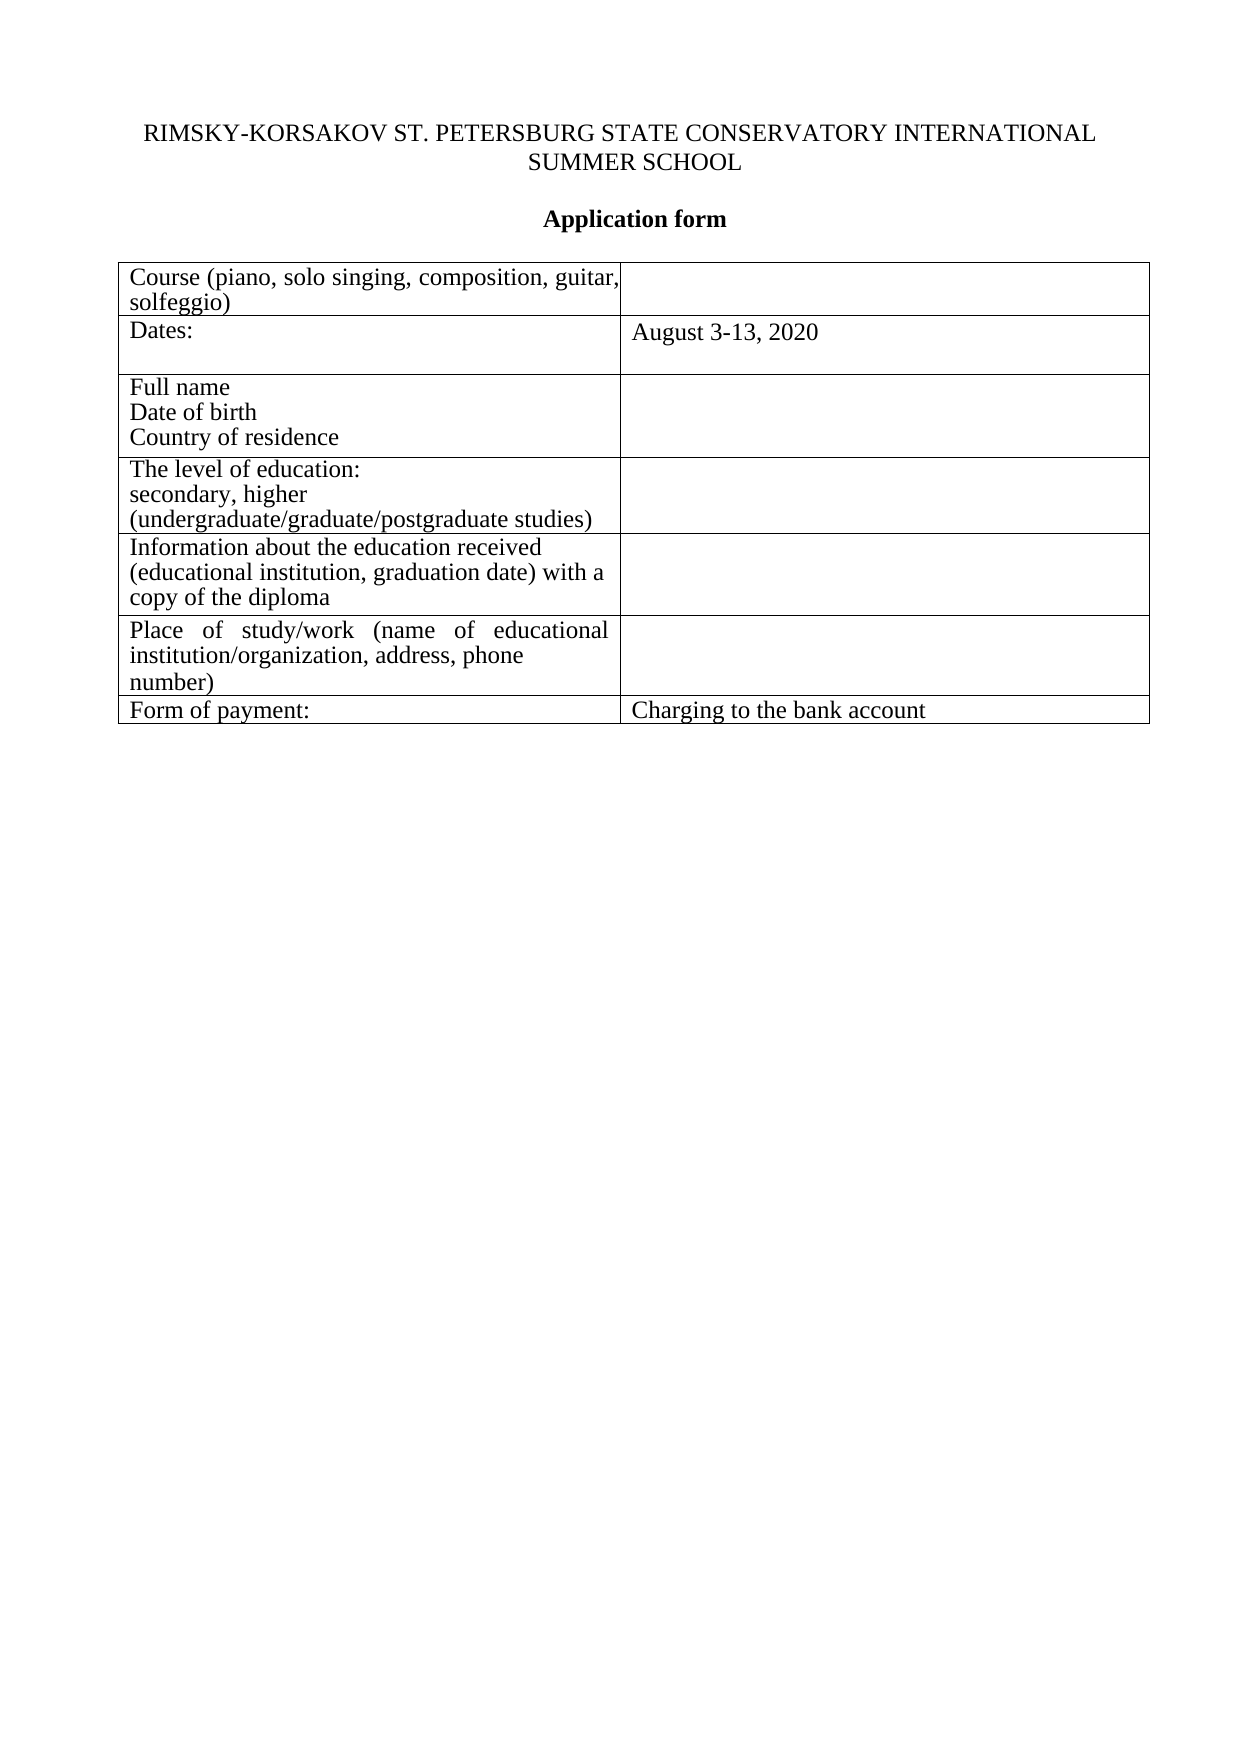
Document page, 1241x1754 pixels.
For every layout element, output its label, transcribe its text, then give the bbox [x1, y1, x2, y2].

table_cell Charging to the bank account [621, 696, 1149, 723]
table_cell Dates: [119, 316, 620, 374]
text RIMSKY-KORSAKOV ST. PETERSBURG STATE CONSERVATORY INTERNATIONAL SUMMER SCHOOL [88, 118, 1152, 176]
table_cell [621, 616, 1149, 695]
table_cell Place of study/work (name of educational institution/organization, address, phone number) [119, 616, 620, 695]
table_cell [621, 458, 1149, 533]
table_header [621, 263, 1149, 315]
table_cell August 3-13, 2020 [621, 316, 1149, 374]
table_header Course (piano, solo singing, composition, guitar, solfeggio) [119, 263, 620, 315]
table_cell Form of payment: [119, 696, 620, 723]
table_cell Information about the education received (educational institution, graduation date) with a copy of the diploma [119, 534, 620, 615]
table_cell The level of education: secondary, higher (undergraduate/graduate/postgraduate studies) [119, 458, 620, 533]
table_cell Full name Date of birth Country of residence [119, 375, 620, 457]
text Application form [118, 204, 1152, 233]
table_cell [621, 534, 1149, 615]
table_cell [621, 375, 1149, 457]
